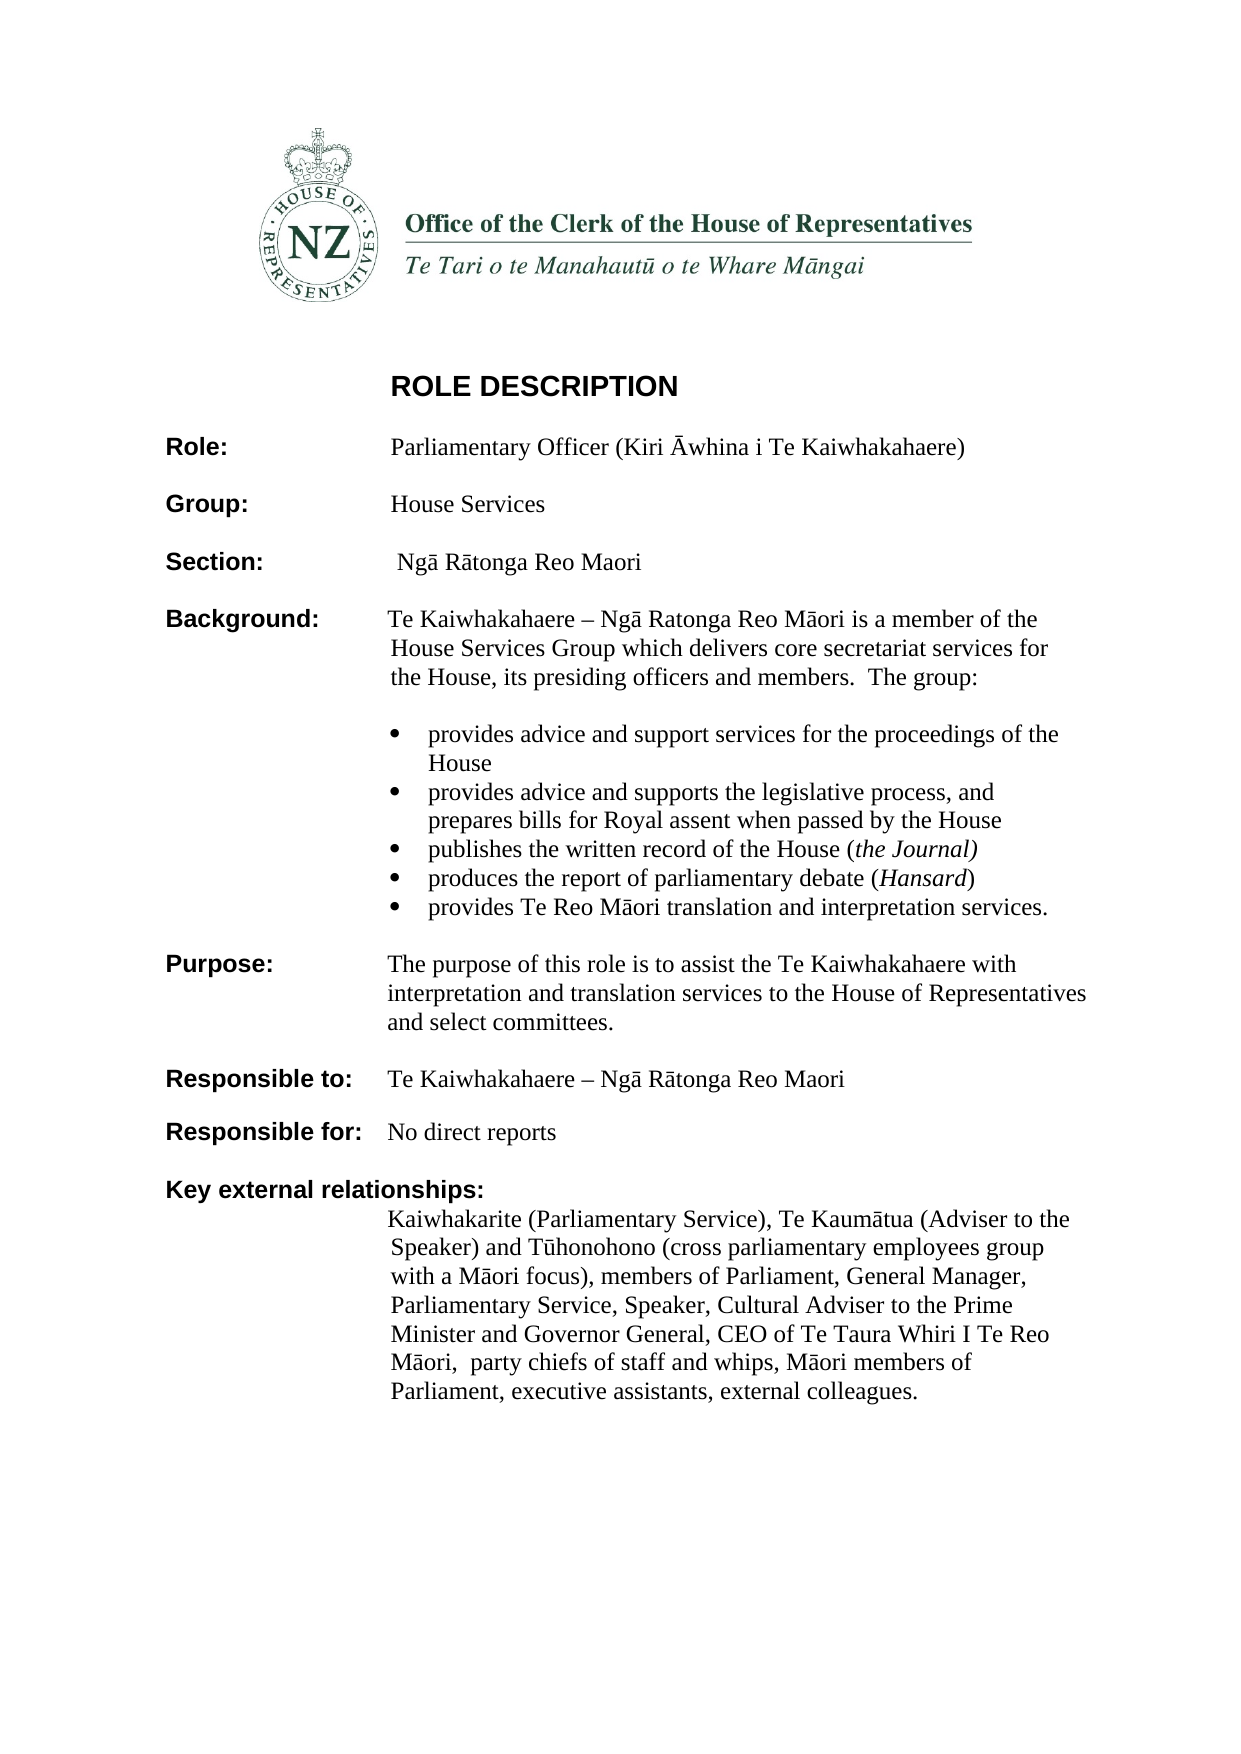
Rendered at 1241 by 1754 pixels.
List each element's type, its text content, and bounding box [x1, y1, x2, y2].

text Background: Te Kaiwhakahaere – Ngā Ratonga Reo Māori is a member of the House Services Group which delivers core secretariat services for the House, its presiding officers and members. The group: [165, 604, 1075, 691]
picture [259, 128, 978, 302]
list provides advice and support services for the proceedings of the House [390, 719, 1075, 777]
text Key external relationships: [165, 1175, 1075, 1204]
list produces the report of parliamentary debate (Hansard) [390, 863, 1075, 892]
list provides advice and supports the legislative process, and prepares bills for Royal assent when passed by the House [390, 777, 1075, 834]
list provides Te Reo Māori translation and interpretation services. [390, 892, 1075, 921]
text Role: Parliamentary Officer (Kiri Āwhina i Te Kaiwhakahaere) [165, 431, 1075, 460]
text ROLE DESCRIPTION [315, 369, 1075, 403]
text Responsible to: Te Kaiwhakahaere – Ngā Rātonga Reo Maori [165, 1064, 1122, 1093]
list publishes the written record of the House (the Journal) [390, 834, 1075, 863]
text Section: Ngā Rātonga Reo Maori [165, 547, 1075, 576]
text Purpose: The purpose of this role is to assist the Te Kaiwhakahaere with interpretation and translation services to the House of Representatives and select committees. [165, 949, 1122, 1036]
text Kaiwhakarite (Parliamentary Service), Te Kaumātua (Adviser to the Speaker) and Tūhonohono (cross parliamentary employees group with a Māori focus), members of Parliament, General Manager, Parliamentary Service, Speaker, Cultural Adviser to the Prime Minister and Governor General, of Te Taura Whiri I Te Reo Māori, party chiefs of staff and whips, Māori members of Parliament, executive assistants, external colleagues. [184, 1204, 1075, 1405]
text Group: House Services [165, 489, 1075, 518]
text Responsible for: No direct reports [165, 1117, 1075, 1146]
